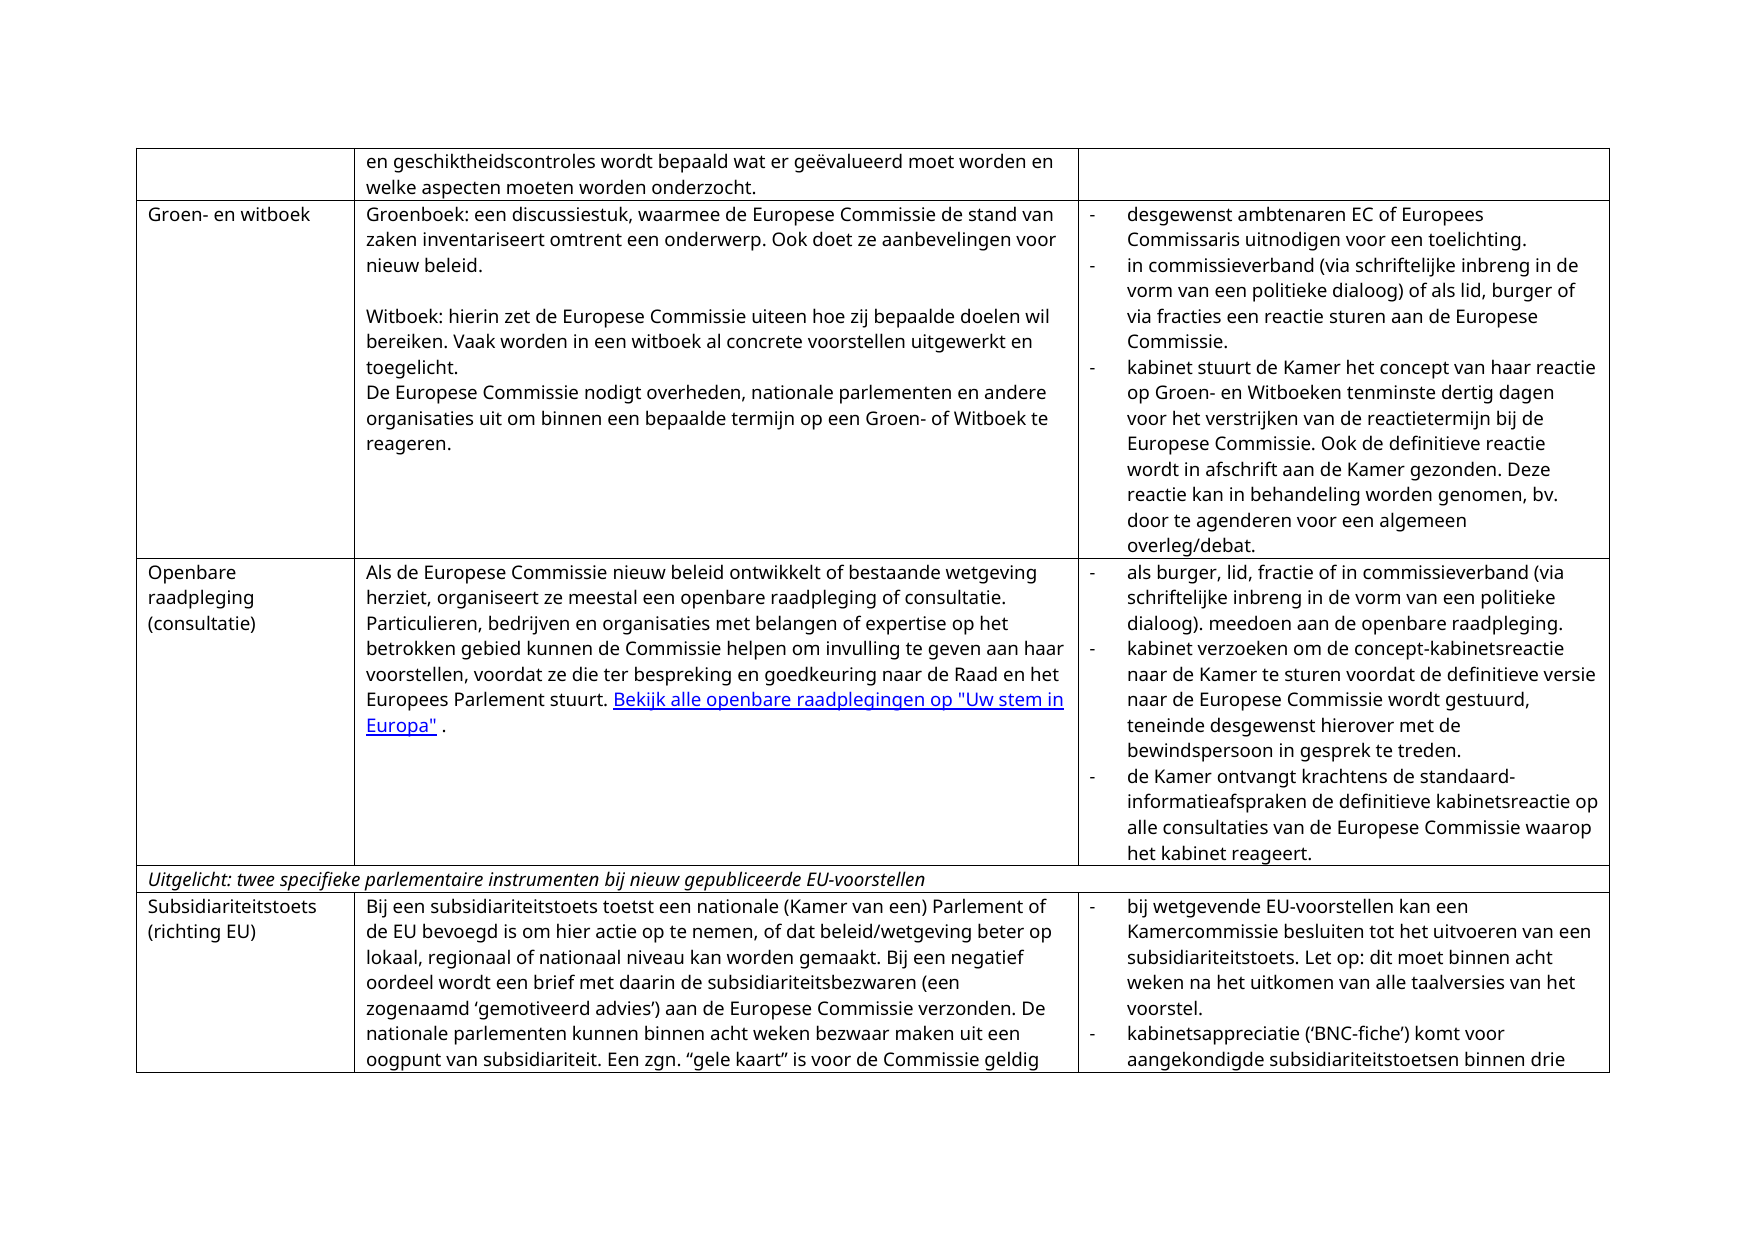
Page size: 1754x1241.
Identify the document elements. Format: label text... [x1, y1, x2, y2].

table_cell Als de Europese Commissie nieuw beleid ontwikkelt of bestaande wetgeving herziet, organiseert ze meestal een openbare raadpleging of consultatie. Particulieren, bedrijven en organisaties met belangen of expertise op het betrokken gebied kunnen de Commissie helpen om invulling te geven aan haar voorstellen, voordat ze die ter bespreking en goedkeuring naar de Raad en het Europees Parlement stuurt. Bekijk alle openbare raadplegingen op "Uw stem in Europa" . [355, 559, 1078, 865]
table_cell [1079, 149, 1609, 200]
table_cell als burger, lid, fractie of in commissieverband (via schriftelijke inbreng in de vorm van een politieke dialoog). meedoen aan de openbare raadpleging. kabinet verzoeken om de concept-kabinetsreactie naar de Kamer te sturen voordat de definitieve versie naar de Europese Commissie wordt gestuurd, teneinde desgewenst hierover met de bewindspersoon in gesprek te treden. de Kamer ontvangt krachtens de standaard-informatieafspraken de definitieve kabinetsreactie op alle consultaties van de Europese Commissie waarop het kabinet reageert. [1079, 559, 1609, 865]
table_cell Uitgelicht: twee specifieke parlementaire instrumenten bij nieuw gepubliceerde EU-voorstellen [137, 866, 1609, 892]
table_cell Groenboek: een discussiestuk, waarmee de Europese Commissie de stand van zaken inventariseert omtrent een onderwerp. Ook doet ze aanbevelingen voor nieuw beleid. Witboek: hierin zet de Europese Commissie uiteen hoe zij bepaalde doelen wil bereiken. Vaak worden in een witboek al concrete voorstellen uitgewerkt en toegelicht. De Europese Commissie nodigt overheden, nationale parlementen en andere organisaties uit om binnen een bepaalde termijn op een Groen- of Witboek te reageren. [355, 201, 1078, 558]
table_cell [355, 893, 1078, 1072]
table_cell desgewenst ambtenaren EC of Europees Commissaris uitnodigen voor een toelichting. in commissieverband (via schriftelijke inbreng in de vorm van een politieke dialoog) of als lid, burger of via fracties een reactie sturen aan de Europese Commissie. kabinet stuurt de Kamer het concept van haar reactie op Groen- en Witboeken tenminste dertig dagen voor het verstrijken van de reactietermijn bij de Europese Commissie. Ook de definitieve reactie wordt in afschrift aan de Kamer gezonden. Deze reactie kan in behandeling worden genomen, bv. door te agenderen voor een algemeen overleg/debat. [1079, 201, 1609, 558]
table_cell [137, 149, 354, 200]
table_cell Openbare raadpleging (consultatie) [137, 559, 354, 865]
table_cell Groen- en witboek [137, 201, 354, 558]
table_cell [137, 893, 354, 1072]
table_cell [1079, 893, 1609, 1072]
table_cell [355, 149, 1078, 200]
